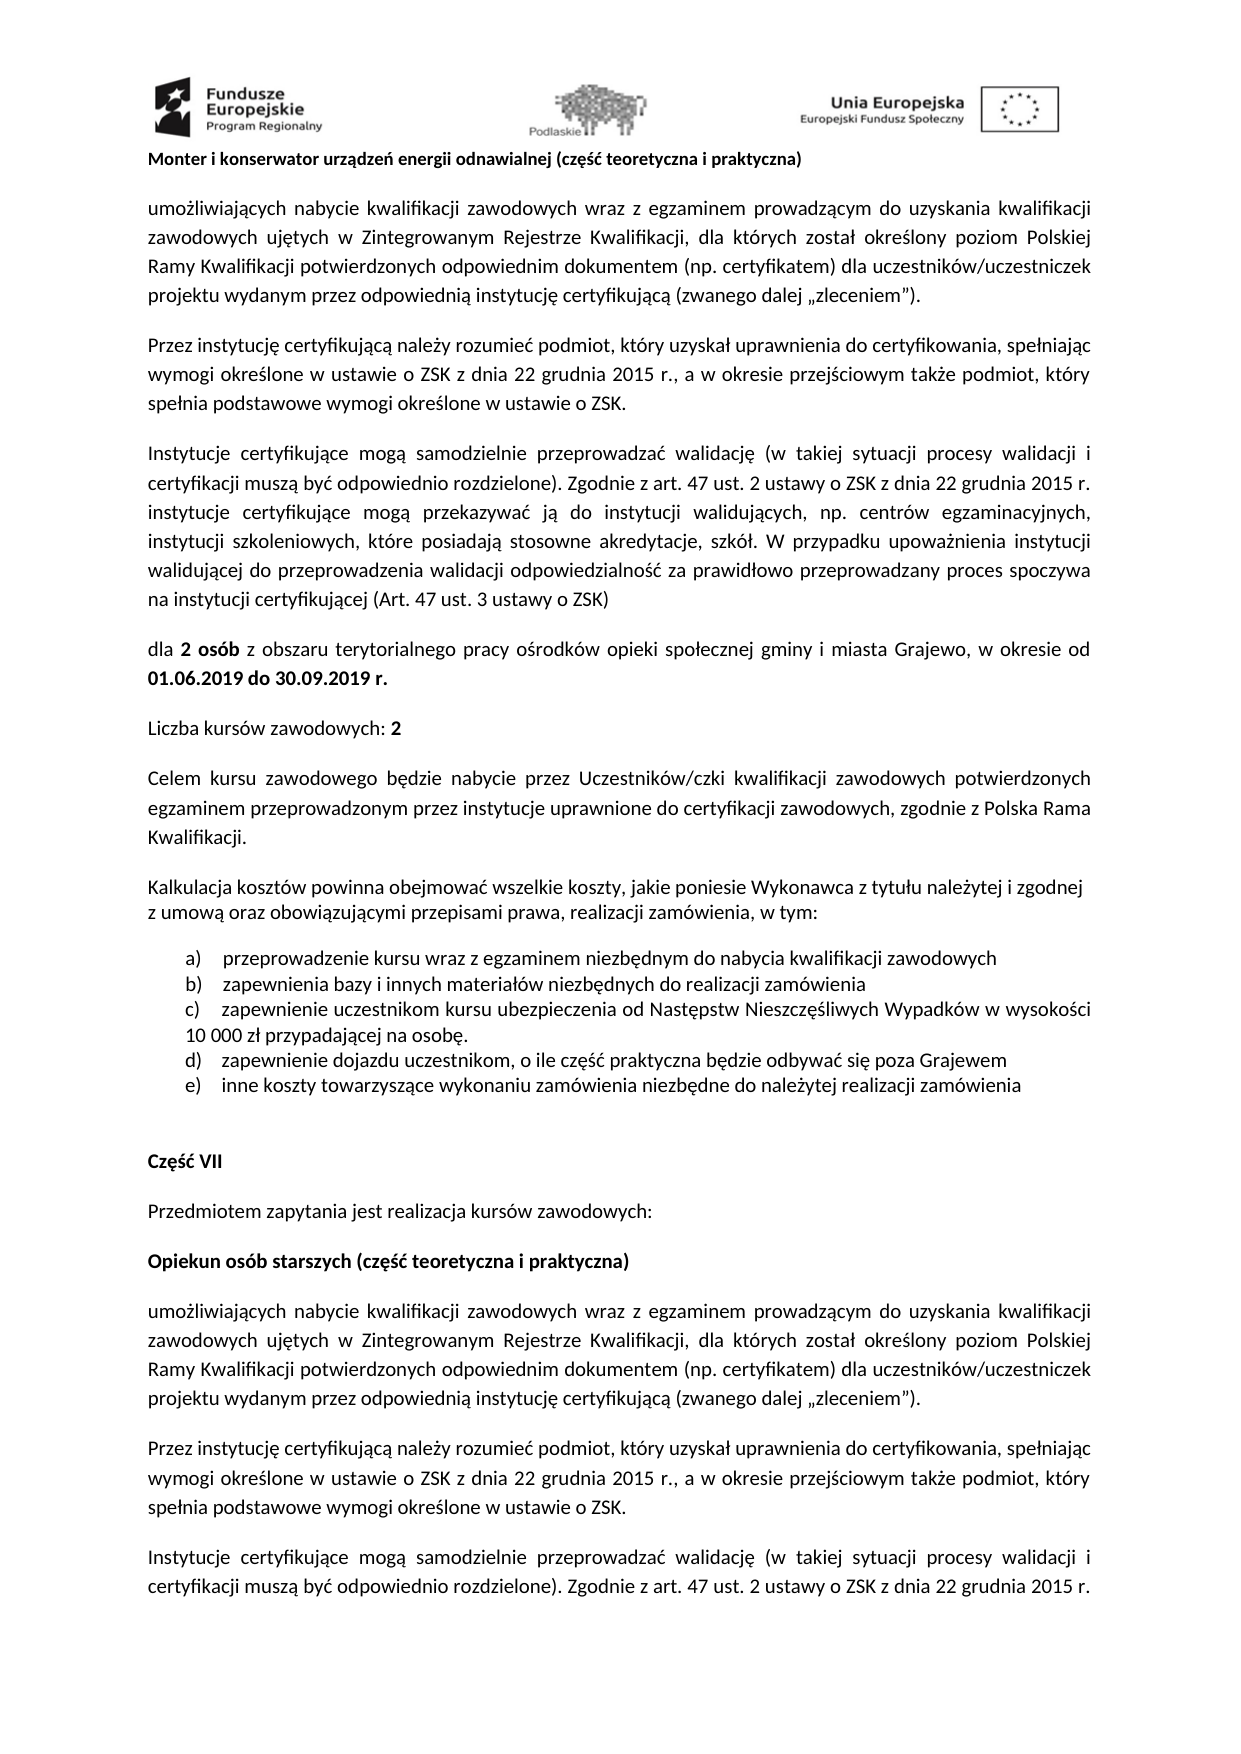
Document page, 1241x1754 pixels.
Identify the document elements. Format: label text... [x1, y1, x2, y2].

text Monter i konserwator urządzeń energii odnawialnej (część teoretyczna i praktyczna) [148, 148, 1093, 171]
text Część VII [148, 1148, 1093, 1173]
text Przez instytucję certyfikującą należy rozumieć podmiot, który uzyskał uprawnienia do certyfikowania, spełniając wymogi określone w ustawie o ZSK z dnia 22 grudnia 2015 r., a w okresie przejściowym także podmiot, który spełnia podstawowe wymogi określone w ustawie o ZSK. [148, 332, 1093, 416]
text Przedmiotem zapytania jest realizacja kursów zawodowych: [148, 1198, 1093, 1223]
text Opiekun osób starszych (część teoretyczna i praktyczna) [148, 1248, 1093, 1273]
list zapewnienia bazy i innych materiałów niezbędnych do realizacji zamówienia [185, 971, 1093, 996]
text Przez instytucję certyfikującą należy rozumieć podmiot, który uzyskał uprawnienia do certyfikowania, spełniając wymogi określone w ustawie o ZSK z dnia 22 grudnia 2015 r., a w okresie przejściowym także podmiot, który spełnia podstawowe wymogi określone w ustawie o ZSK. [148, 1436, 1093, 1519]
text umożliwiających nabycie kwalifikacji zawodowych wraz z egzaminem prowadzącym do uzyskania kwalifikacji zawodowych ujętych w Zintegrowanym Rejestrze Kwalifikacji, dla których został określony poziom Polskiej Ramy Kwalifikacji potwierdzonych odpowiednim dokumentem (np. certyfikatem) dla uczestników/uczestniczek projektu wydanym przez odpowiednią instytucję certyfikującą (zwanego dalej „zleceniem”). [148, 195, 1093, 308]
text Celem kursu zawodowego będzie nabycie przez Uczestników/czki kwalifikacji zawodowych potwierdzonych egzaminem przeprowadzonym przez instytucje uprawnione do certyfikacji zawodowych, zgodnie z Polska Rama Kwalifikacji. [148, 766, 1093, 849]
list zapewnienie dojazdu uczestnikom, o ile część praktyczna będzie odbywać się poza Grajewem [185, 1047, 1093, 1073]
text Kalkulacja kosztów powinna obejmować wszelkie koszty, jakie poniesie Wykonawca z tytułu należytej i zgodnej z umową oraz obowiązującymi przepisami prawa, realizacji zamówienia, w tym: [148, 874, 1093, 925]
list inne koszty towarzyszące wykonaniu zamówienia niezbędne do należytej realizacji zamówienia [185, 1073, 1093, 1098]
text umożliwiających nabycie kwalifikacji zawodowych wraz z egzaminem prowadzącym do uzyskania kwalifikacji zawodowych ujętych w Zintegrowanym Rejestrze Kwalifikacji, dla których został określony poziom Polskiej Ramy Kwalifikacji potwierdzonych odpowiednim dokumentem (np. certyfikatem) dla uczestników/uczestniczek projektu wydanym przez odpowiednią instytucję certyfikującą (zwanego dalej „zleceniem”). [148, 1298, 1093, 1411]
list zapewnienie uczestnikom kursu ubezpieczenia od Następstw Nieszczęśliwych Wypadków w wysokości 10 000 zł przypadającej na osobę. [185, 996, 1093, 1047]
list przeprowadzenie kursu wraz z egzaminem niezbędnym do nabycia kwalifikacji zawodowych [185, 946, 1093, 971]
text Liczba kursów zawodowych: 2 [148, 716, 1093, 741]
text dla 2 osób z obszaru terytorialnego pracy ośrodków opieki społecznej gminy i miasta Grajewo, w okresie od 01.06.2019 do 30.09.2019 r. [148, 636, 1093, 691]
picture [147, 73, 1063, 142]
